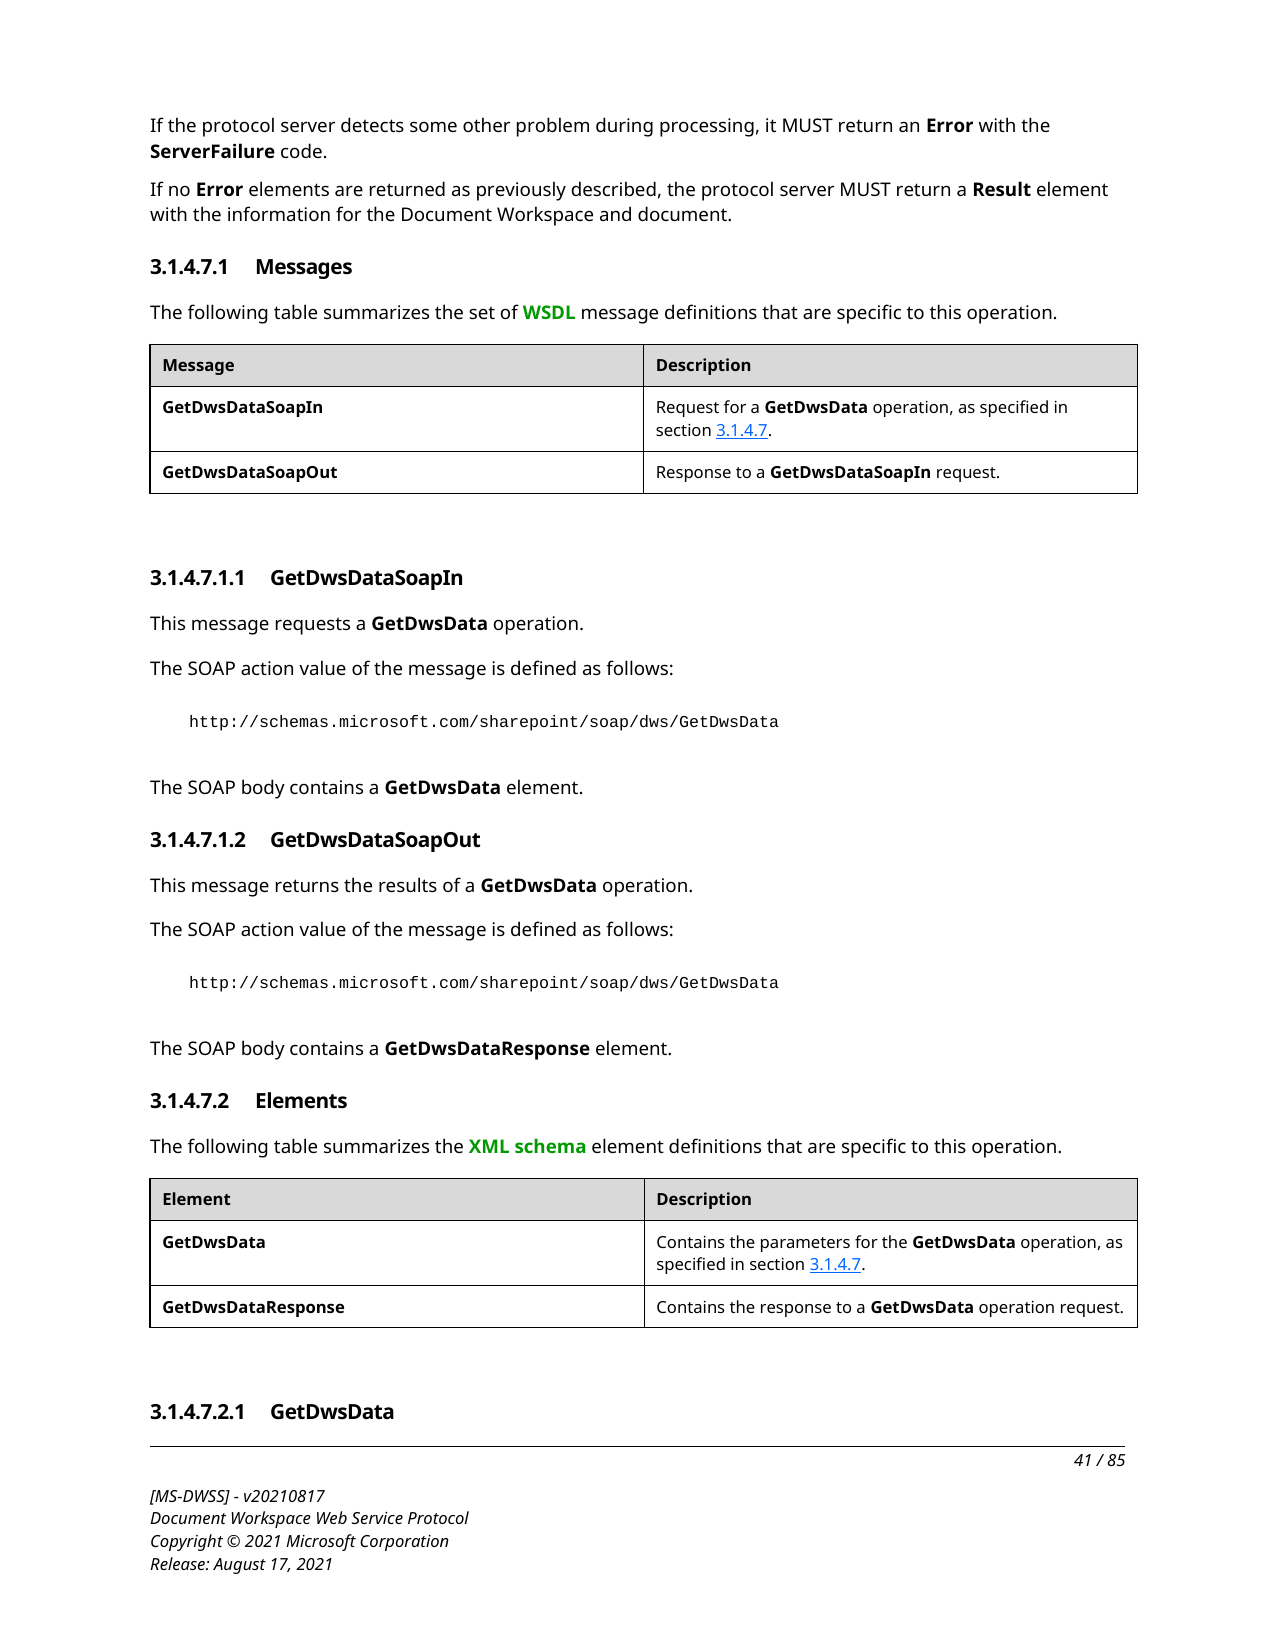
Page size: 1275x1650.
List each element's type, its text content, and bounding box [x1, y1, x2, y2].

text The SOAP body contains a GetDwsData element. [150, 774, 1125, 800]
text This message returns the results of a GetDwsData operation. [150, 872, 1125, 897]
subtitle GetDwsData [150, 1397, 1125, 1426]
text If the protocol server detects some other problem during processing, it MUST return an Error with the ServerFailure code. [150, 112, 1125, 163]
text If no Error elements are returned as previously described, the protocol server MUST return a Result element with the information for the Document Workspace and document. [150, 176, 1125, 227]
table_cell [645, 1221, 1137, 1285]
text This message requests a GetDwsData operation. [150, 611, 1125, 636]
subtitle GetDwsDataSoapIn [150, 563, 1125, 592]
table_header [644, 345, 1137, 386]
subtitle Messages [150, 252, 1125, 281]
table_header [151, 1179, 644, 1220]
text The SOAP action value of the message is defined as follows: [150, 916, 1125, 942]
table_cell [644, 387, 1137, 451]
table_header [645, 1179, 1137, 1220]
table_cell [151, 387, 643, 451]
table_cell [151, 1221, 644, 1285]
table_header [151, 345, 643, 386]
subtitle GetDwsDataSoapOut [150, 825, 1125, 853]
text The following table summarizes the set of WSDL message definitions that are specific to this operation. [150, 299, 1125, 325]
subtitle Elements [150, 1086, 1125, 1114]
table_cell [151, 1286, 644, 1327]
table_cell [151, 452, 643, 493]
text http://schemas.microsoft.com/sharepoint/soap/dws/GetDwsData [175, 705, 1137, 743]
text http://schemas.microsoft.com/sharepoint/soap/dws/GetDwsData [175, 967, 1137, 1004]
text The SOAP action value of the message is defined as follows: [150, 655, 1125, 680]
text The following table summarizes the XML schema element definitions that are specific to this operation. [150, 1133, 1125, 1159]
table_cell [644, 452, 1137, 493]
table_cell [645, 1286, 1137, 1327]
text The SOAP body contains a GetDwsDataResponse element. [150, 1036, 1125, 1061]
